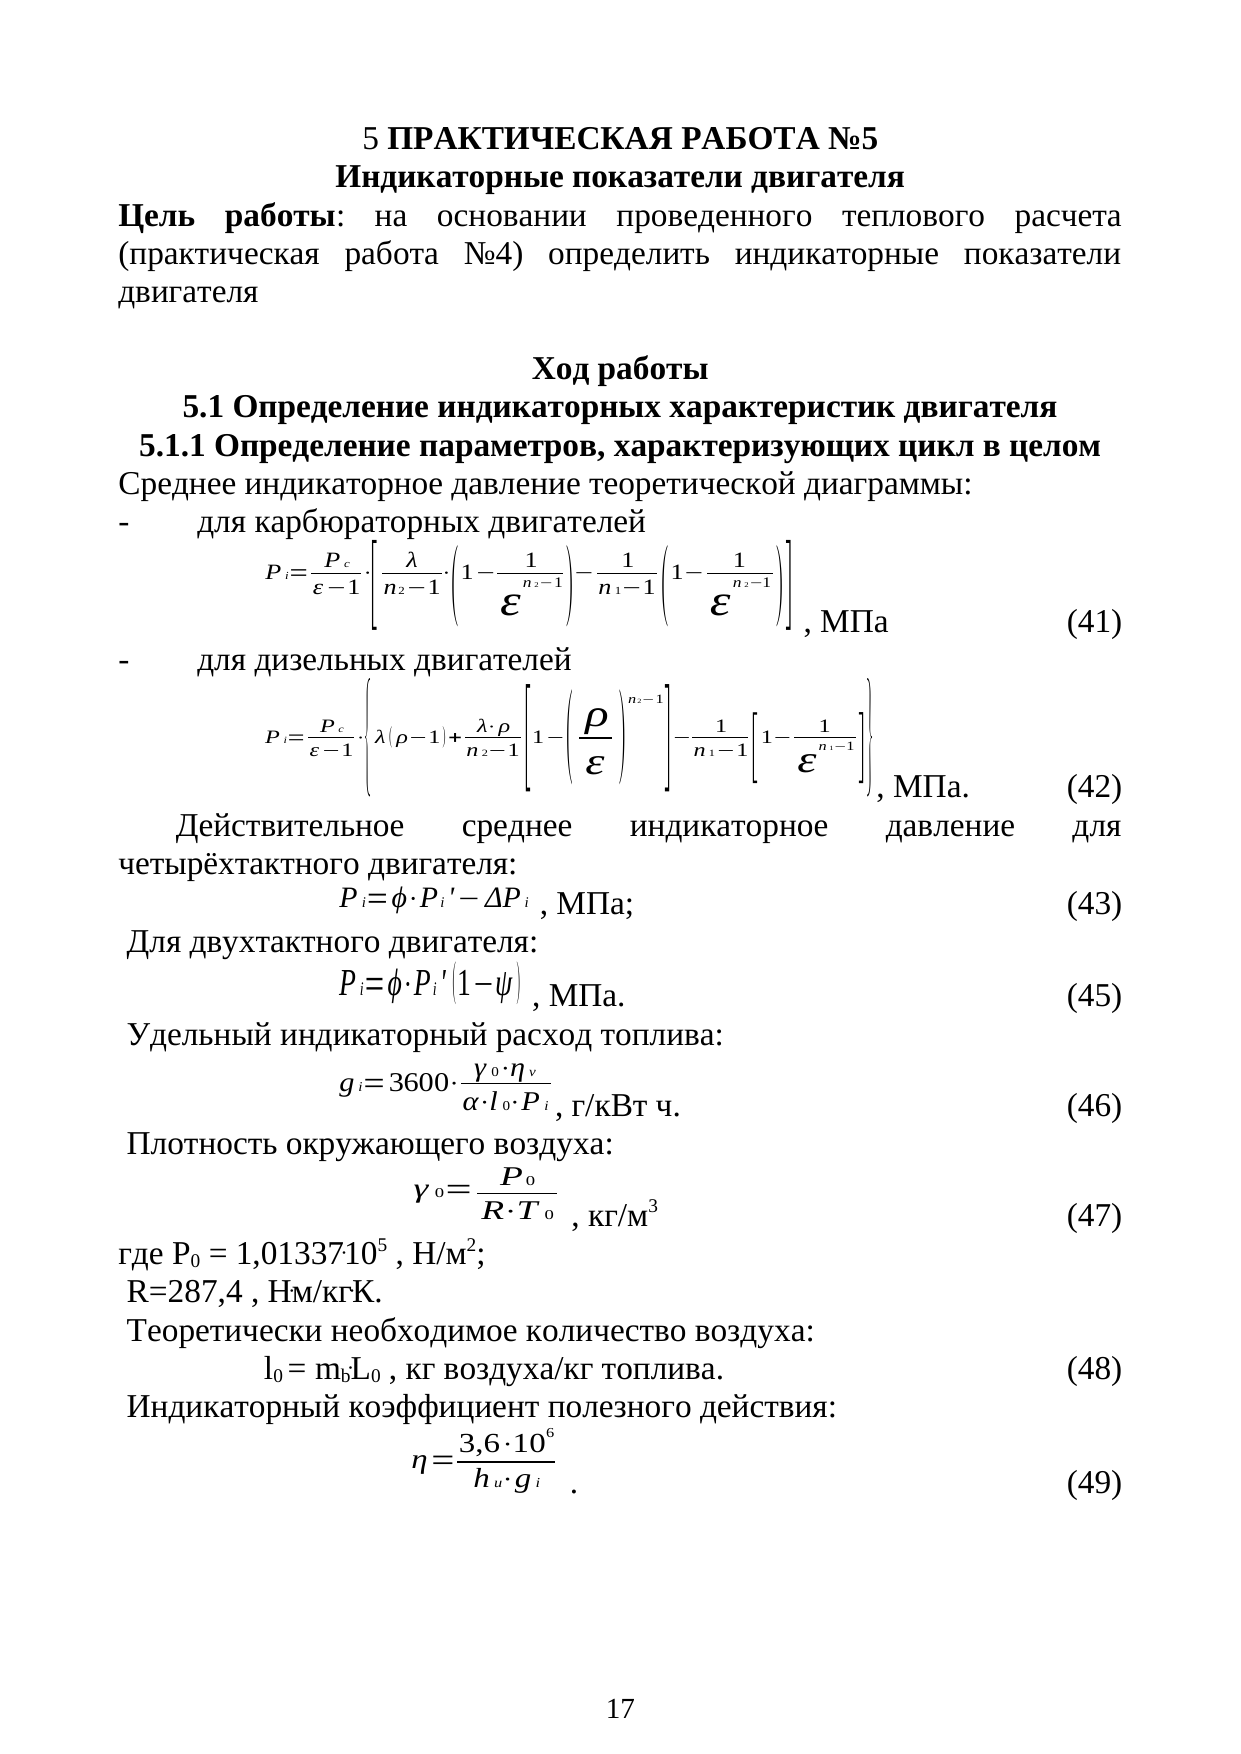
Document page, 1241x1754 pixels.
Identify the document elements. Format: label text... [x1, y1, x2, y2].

list для карбюраторных двигателей [118, 501, 1122, 540]
text . (49) [118, 1425, 1122, 1501]
text Теоретически необходимое количество воздуха: [118, 1310, 1122, 1348]
text 5 ПРАКТИЧЕСКАЯ РАБОТА №5 [118, 118, 1122, 156]
text , г/кВт ч. (46) [118, 1052, 1122, 1124]
text Ход работы [118, 348, 1122, 386]
text Плотность окружающего воздуха: [118, 1124, 1122, 1162]
text , МПа. (45) [118, 960, 1122, 1014]
text , МПа (41) [118, 540, 1122, 639]
text Среднее индикаторное давление теоретической диаграммы: [118, 463, 1122, 501]
list для дизельных двигателей [118, 639, 1122, 677]
text Цель работы: на основании проведенного теплового расчета (практическая работа №4) определить индикаторные показатели двигателя [118, 195, 1122, 310]
text Индикаторный коэффициент полезного действия: [118, 1387, 1122, 1425]
text Для двухтактного двигателя: [118, 922, 1122, 960]
text 5.1.1 Определение параметров, характеризующих цикл в целом [118, 425, 1122, 463]
text l0 = mbּL0 , кг воздуха/кг топлива. (48) [118, 1348, 1122, 1387]
text , МПа. (42) [118, 677, 1122, 805]
text Действительное среднее индикаторное давление для четырёхтактного двигателя: [118, 805, 1122, 882]
text Индикаторные показатели двигателя [118, 156, 1122, 195]
text , кг/м3 (47) [118, 1162, 1122, 1233]
text , МПа; (43) [118, 882, 1122, 922]
text 5.1 Определение индикаторных характеристик двигателя [118, 386, 1122, 425]
text R=287,4 , Нּм/кгּК. [118, 1272, 1122, 1310]
text Удельный индикаторный расход топлива: [118, 1014, 1122, 1052]
text где Р0 = 1,01337ּ105 , Н/м2; [118, 1233, 1122, 1272]
